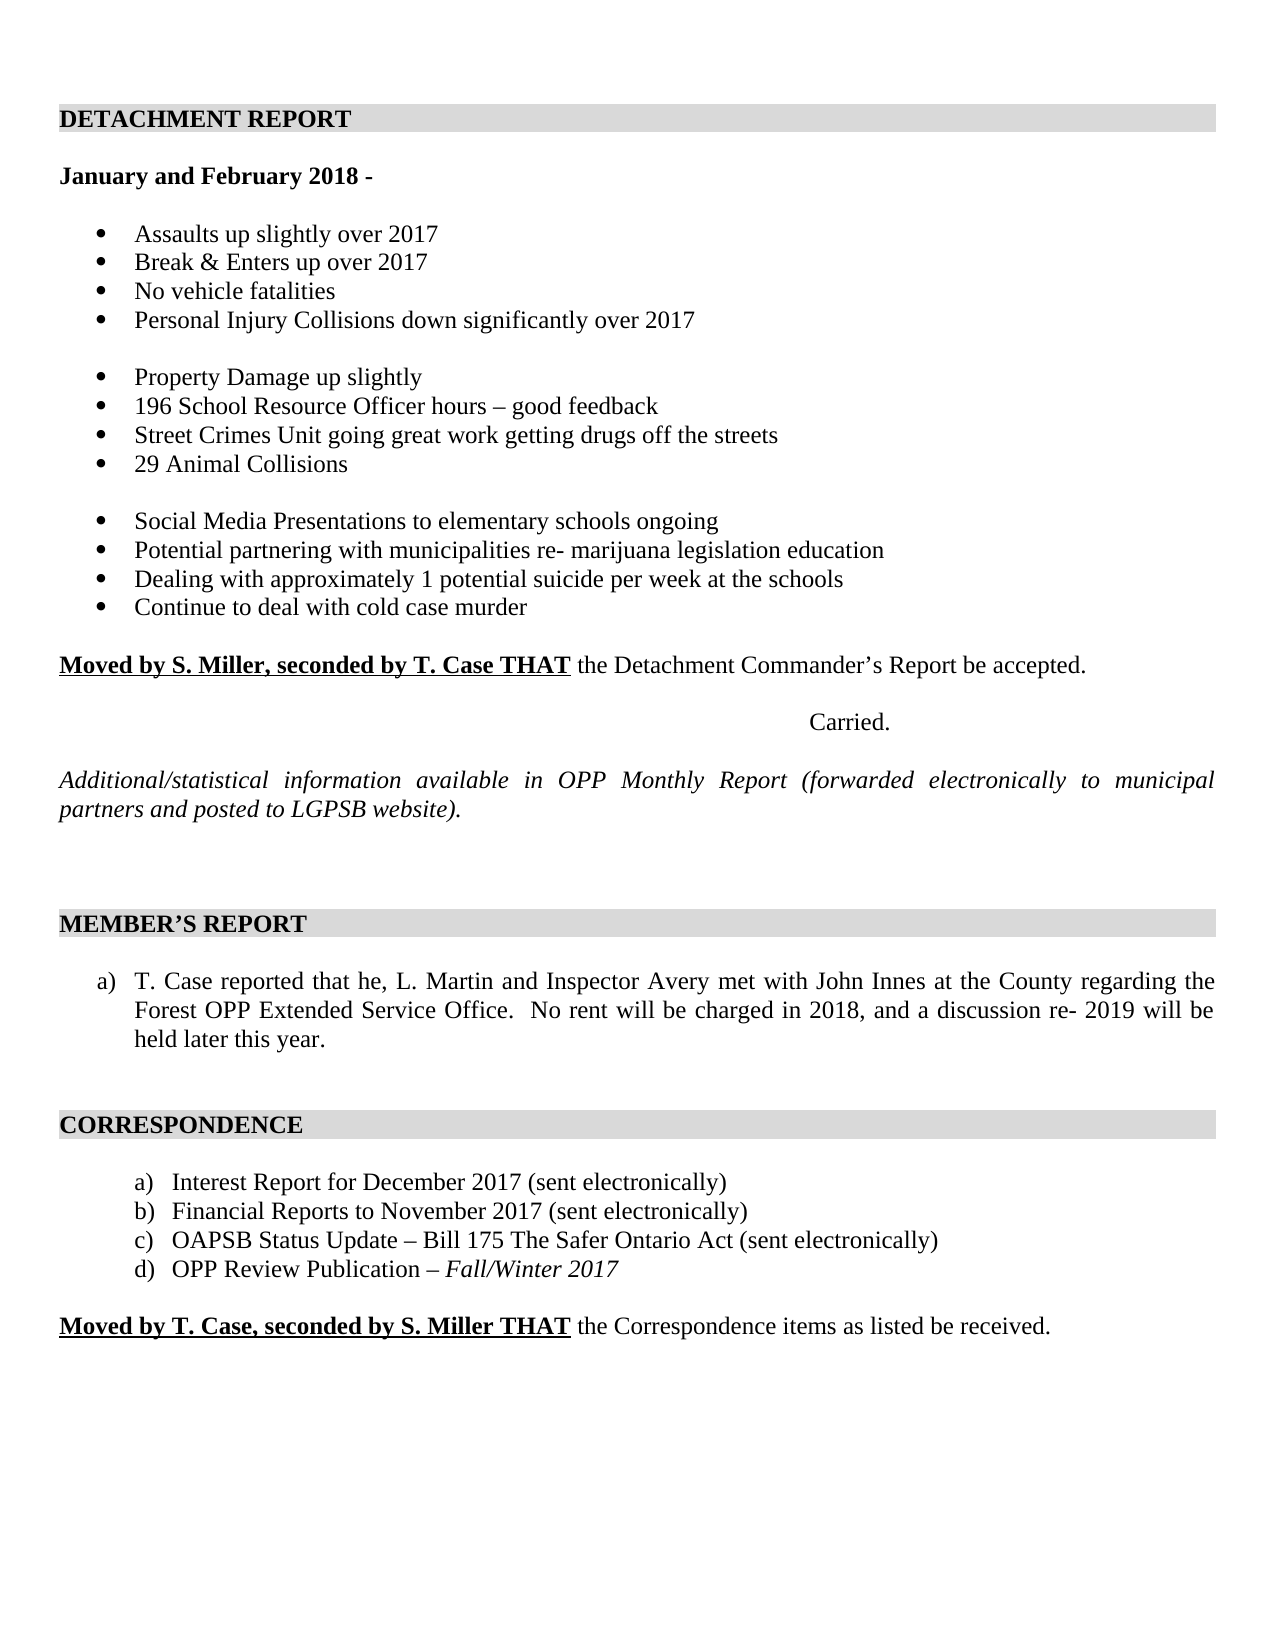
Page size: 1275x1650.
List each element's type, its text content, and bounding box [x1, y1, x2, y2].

list Interest Report for December 2017 (sent electronically) [134, 1167, 1216, 1196]
list 196 School Resource Officer hours – good feedback [97, 391, 1216, 420]
list Street Crimes Unit going great work getting drugs off the streets [97, 420, 1216, 449]
list No vehicle fatalities [97, 276, 1216, 305]
text Moved by T. Case, seconded by S. Miller THAT the Correspondence items as listed be received. [59, 1311, 1216, 1340]
list T. Case reported that he, L. Martin and Inspector Avery met with John Innes at the County regarding the Forest OPP Extended Service Office. No rent will be charged in 2018, and a discussion re- 2019 will be held later this year. [97, 966, 1216, 1052]
text Additional/statistical information available in OPP Monthly Report (forwarded electronically to municipal partners and posted to LGPSB website). [59, 765, 1216, 822]
text DETACHMENT REPORT [59, 104, 1216, 132]
list 29 Animal Collisions [97, 449, 1216, 477]
list Break & Enters up over 2017 [97, 247, 1216, 276]
list Property Damage up slightly [97, 362, 1216, 391]
list Dealing with approximately 1 potential suicide per week at the schools [97, 564, 1216, 592]
list Continue to deal with cold case murder [97, 592, 1216, 621]
list OAPSB Status Update – Bill 175 The Safer Ontario Act (sent electronically) [134, 1225, 1216, 1254]
list Personal Injury Collisions down significantly over 2017 [97, 305, 1216, 334]
list Potential partnering with municipalities re- marijuana legislation education [97, 535, 1216, 564]
list Assaults up slightly over 2017 [97, 219, 1216, 247]
text CORRESPONDENCE [59, 1110, 1216, 1139]
text Carried. [734, 707, 1216, 736]
list OPP Review Publication – Fall/Winter 2017 [134, 1254, 1216, 1282]
text MEMBER’S REPORT [59, 909, 1216, 937]
text January and February 2018 - [59, 161, 1216, 190]
list Financial Reports to November 2017 (sent electronically) [134, 1196, 1216, 1225]
text Moved by S. Miller, seconded by T. Case THAT the Detachment Commander’s Report be accepted. [59, 650, 1216, 679]
list Social Media Presentations to elementary schools ongoing [97, 506, 1216, 535]
